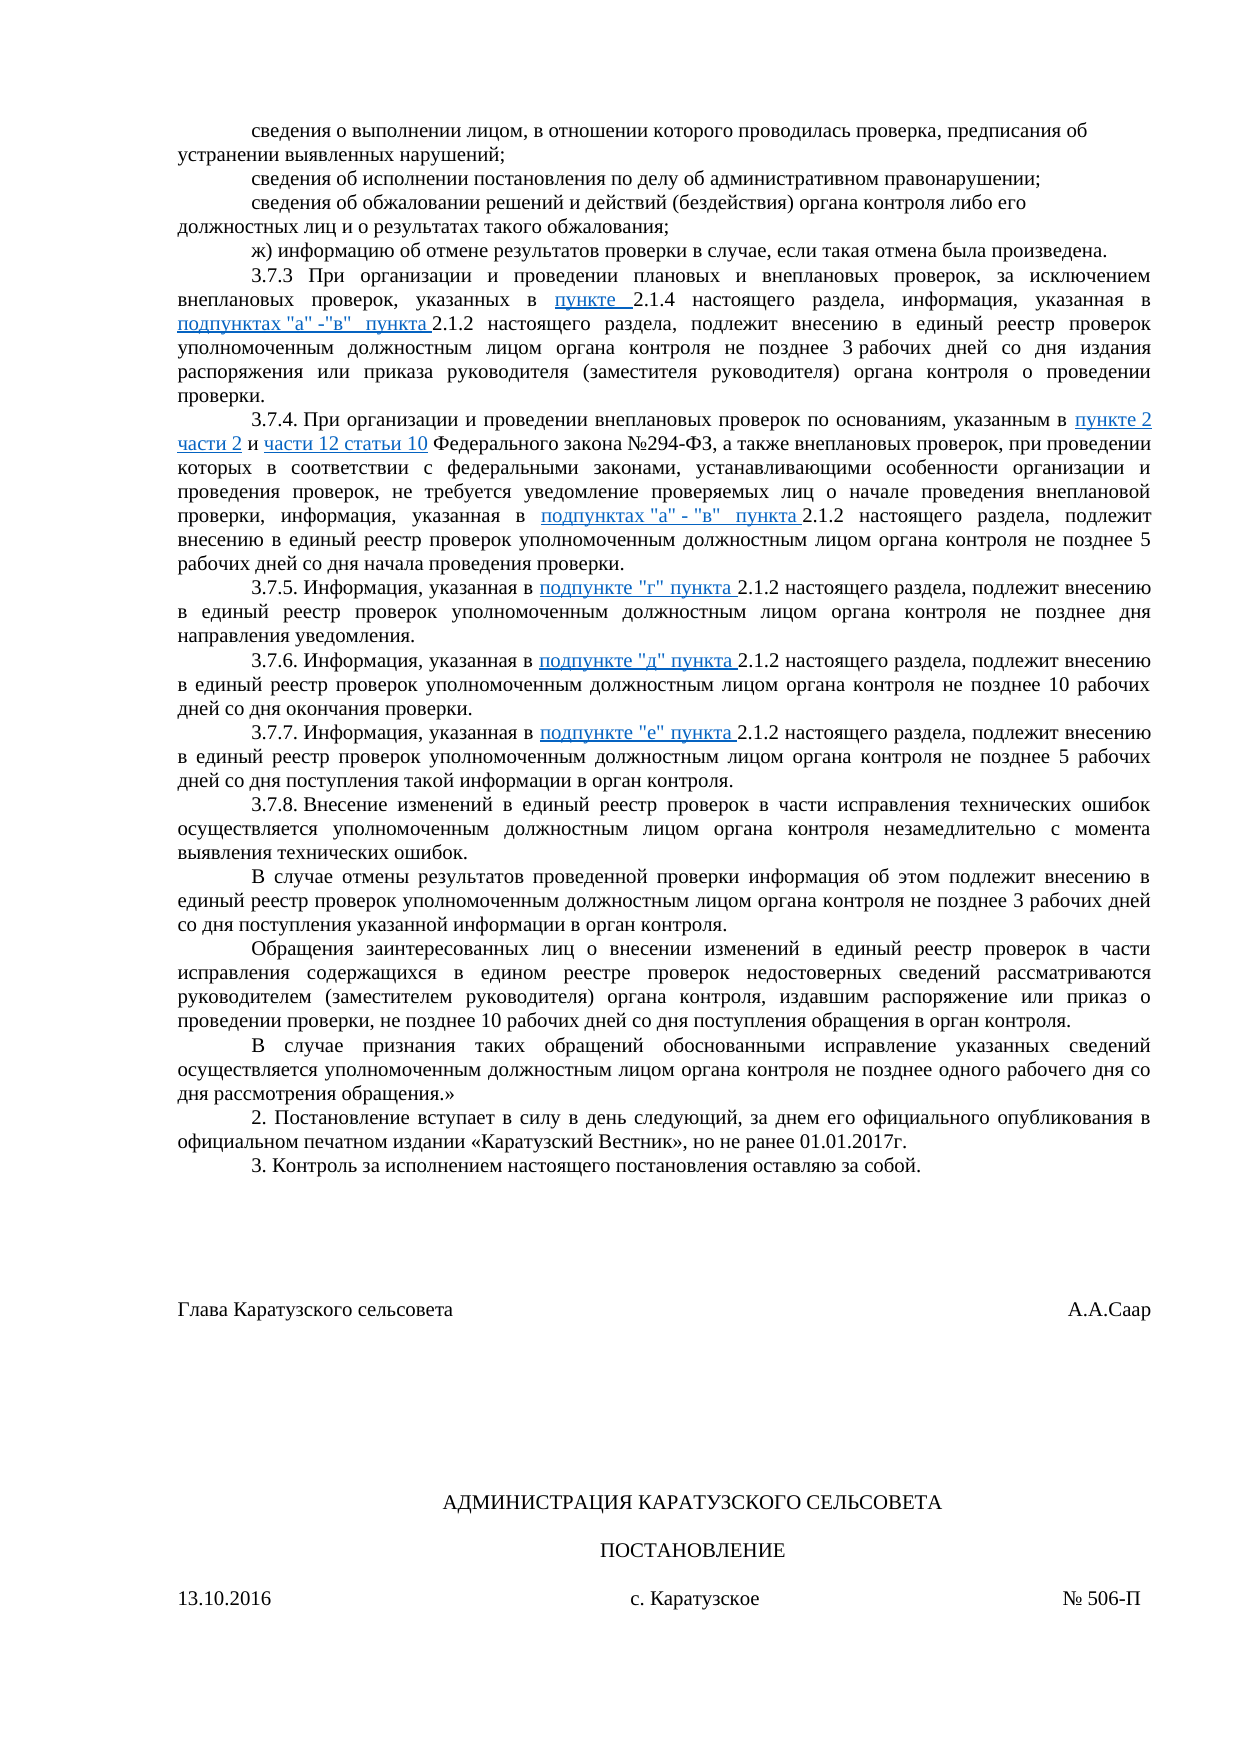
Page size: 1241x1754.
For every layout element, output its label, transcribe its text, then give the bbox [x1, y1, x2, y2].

list В случае признания таких обращений обоснованными исправление указанных сведений осуществляется уполномоченным должностным лицом органа контроля не позднее одного рабочего дня со дня рассмотрения обращения.» [177, 1032, 1152, 1105]
list 2. Постановление вступает в силу в день следующий, за днем его официального опубликования в официальном печатном издании «Каратузский Вестник», но не ранее 01.01.2017г. [177, 1105, 1152, 1153]
list 3.7.5. Информация, указанная в подпункте "г" пункта 2.1.2 настоящего раздела, подлежит внесению в единый реестр проверок уполномоченным должностным лицом органа контроля не позднее дня направления уведомления. [177, 575, 1152, 647]
text 3. Контроль за исполнением настоящего постановления оставляю за собой. [177, 1153, 1152, 1177]
text 13.10.2016 с. Каратузское № 506-П [177, 1586, 1152, 1610]
list 3.7.6. Информация, указанная в подпункте "д" пункта 2.1.2 настоящего раздела, подлежит внесению в единый реестр проверок уполномоченным должностным лицом органа контроля не позднее 10 рабочих дней со дня окончания проверки. [177, 647, 1152, 720]
list 3.7.4. При организации и проведении внеплановых проверок по основаниям, указанным в пункте 2 части 2 и части 12 статьи 10 Федерального закона №294-ФЗ, а также внеплановых проверок, при проведении которых в соответствии с федеральными законами, устанавливающими особенности организации и проведения проверок, не требуется уведомление проверяемых лиц о начале проведения внеплановой проверки, информация, указанная в подпунктах "а" - "в" пункта 2.1.2 настоящего раздела, подлежит внесению в единый реестр проверок уполномоченным должностным лицом органа контроля не позднее 5 рабочих дней со дня начала проведения проверки. [177, 407, 1152, 575]
text ПОСТАНОВЛЕНИЕ [177, 1538, 1152, 1562]
list ж) информацию об отмене результатов проверки в случае, если такая отмена была произведена. [177, 238, 1152, 262]
list В случае отмены результатов проведенной проверки информация об этом подлежит внесению в единый реестр проверок уполномоченным должностным лицом органа контроля не позднее 3 рабочих дней со дня поступления указанной информации в орган контроля. [177, 864, 1152, 936]
list 3.7.3 При организации и проведении плановых и внеплановых проверок, за исключением внеплановых проверок, указанных в пункте 2.1.4 настоящего раздела, информация, указанная в подпунктах "а" -"в" пункта 2.1.2 настоящего раздела, подлежит внесению в единый реестр проверок уполномоченным должностным лицом органа контроля не позднее 3 рабочих дней со дня издания распоряжения или приказа руководителя (заместителя руководителя) органа контроля о проведении проверки. [177, 262, 1152, 407]
text Глава Каратузского сельсовета А.А.Саар [177, 1297, 1152, 1321]
list 3.7.8. Внесение изменений в единый реестр проверок в части исправления технических ошибок осуществляется уполномоченным должностным лицом органа контроля незамедлительно с момента выявления технических ошибок. [177, 792, 1152, 864]
list Обращения заинтересованных лиц о внесении изменений в единый реестр проверок в части исправления содержащихся в едином реестре проверок недостоверных сведений рассматриваются руководителем (заместителем руководителя) органа контроля, издавшим распоряжение или приказ о проведении проверки, не позднее 10 рабочих дней со дня поступления обращения в орган контроля. [177, 936, 1152, 1032]
list сведения об обжаловании решений и действий (бездействия) органа контроля либо его должностных лиц и о результатах такого обжалования; [177, 190, 1152, 238]
text АДМИНИСТРАЦИЯ КАРАТУЗСКОГО СЕЛЬСОВЕТА [177, 1490, 1152, 1514]
list сведения о выполнении лицом, в отношении которого проводилась проверка, предписания об устранении выявленных нарушений; [177, 118, 1152, 166]
list сведения об исполнении постановления по делу об административном правонарушении; [177, 166, 1152, 190]
list 3.7.7. Информация, указанная в подпункте "е" пункта 2.1.2 настоящего раздела, подлежит внесению в единый реестр проверок уполномоченным должностным лицом органа контроля не позднее 5 рабочих дней со дня поступления такой информации в орган контроля. [177, 720, 1152, 792]
